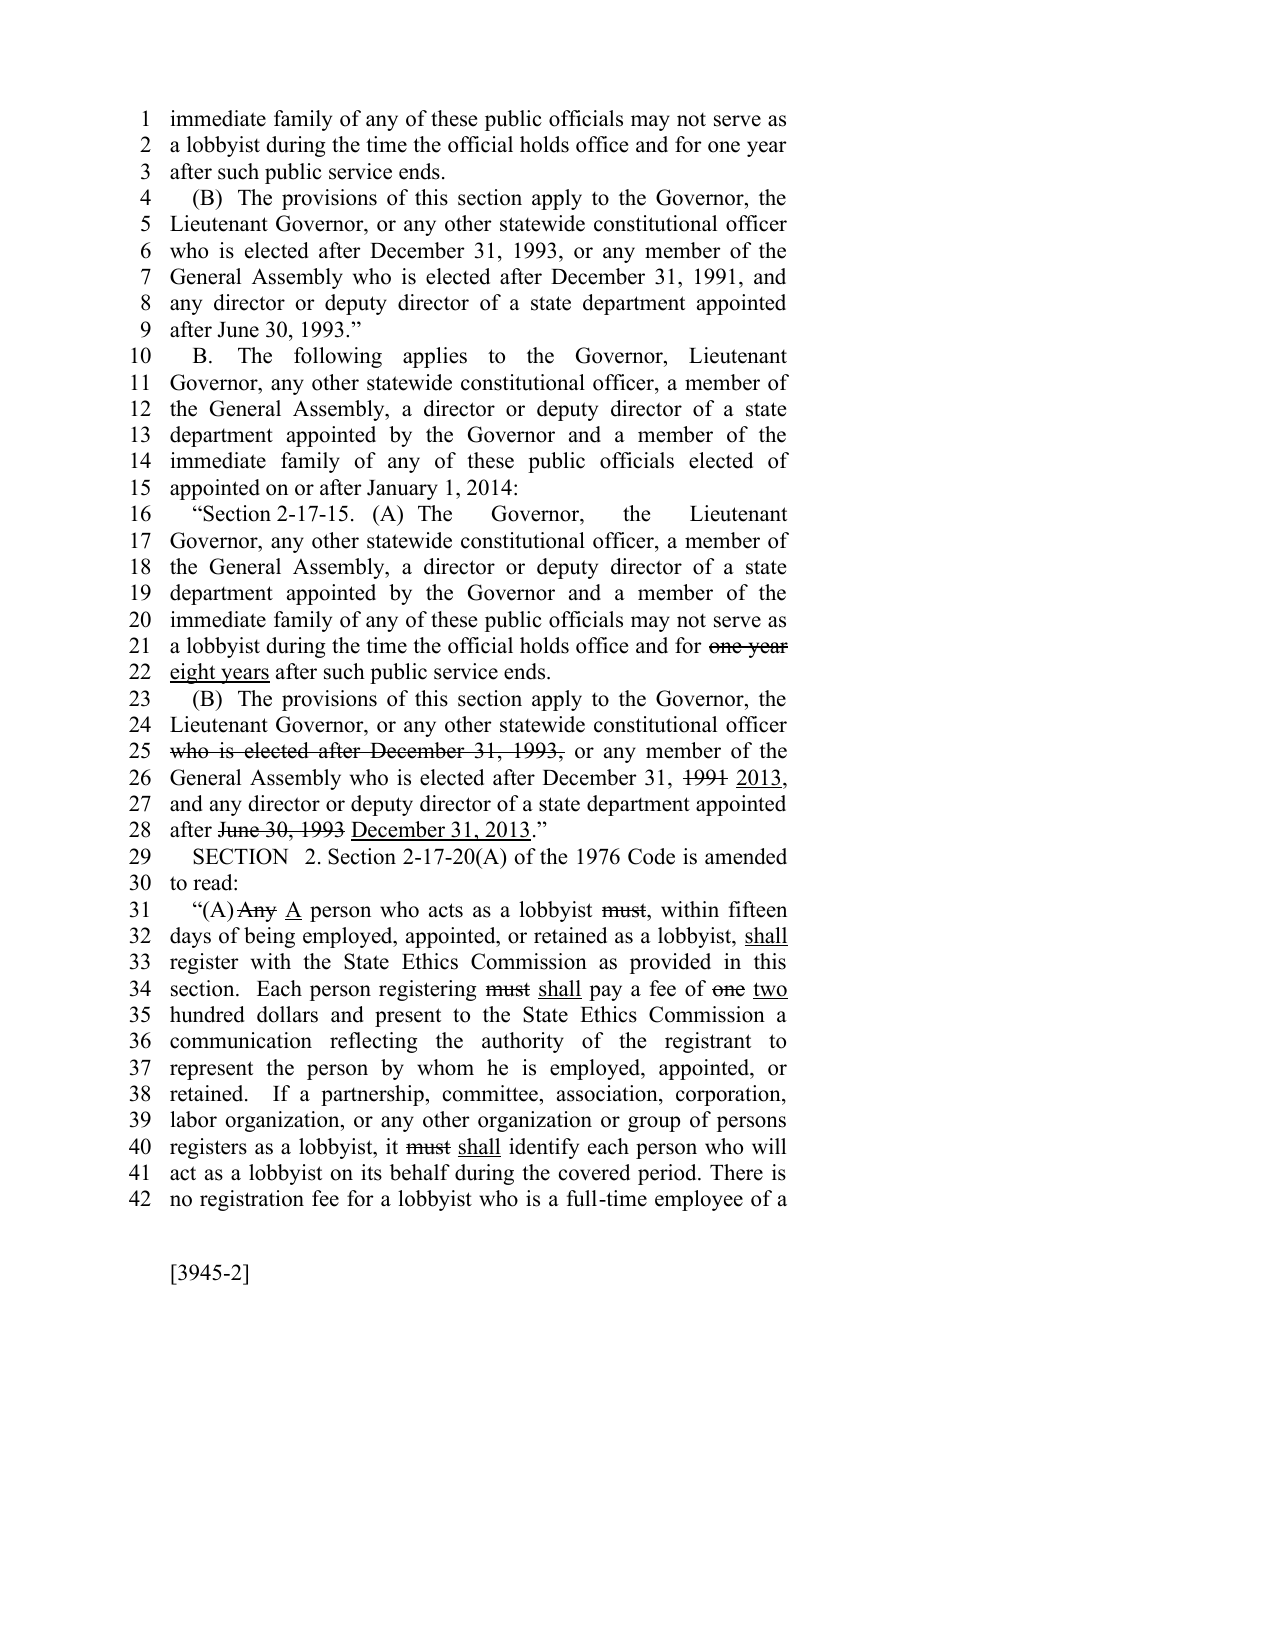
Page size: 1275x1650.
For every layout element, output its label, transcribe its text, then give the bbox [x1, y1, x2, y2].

text B. The following applies to the Governor, Lieutenant Governor, any other statewide constitutional officer, a member of the General Assembly, a director or deputy director of a state department appointed by the Governor and a member of the immediate family of any of these public officials elected of appointed on or after January 1, 2014: [169, 342, 787, 500]
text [169, 896, 787, 1212]
text SECTION 2. Section 2-17-20(A) of the 1976 Code is amended to read: [169, 843, 787, 896]
text “Section 2-17-15. (A) The Governor, the Lieutenant Governor, any other statewide constitutional officer, a member of the General Assembly, a director or deputy director of a state department appointed by the Governor and a member of the immediate family of any of these public officials may not serve as a lobbyist during the time the official holds office and for one year eight years after such public service ends. [169, 500, 787, 685]
text (B) The provisions of this section apply to the Governor, the Lieutenant Governor, or any other statewide constitutional officer who is elected after December 31, 1993, or any member of the General Assembly who is elected after December 31, 1991, and any director or deputy director of a state department appointed after June 30, 1993.” [169, 184, 787, 342]
text (B) The provisions of this section apply to the Governor, the Lieutenant Governor, or any other statewide constitutional officer who is elected after December 31, 1993, or any member of the General Assembly who is elected after December 31, 1991 2013, and any director or deputy director of a state department appointed after June 30, 1993 December 31, 2013.” [169, 685, 787, 843]
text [169, 105, 787, 184]
